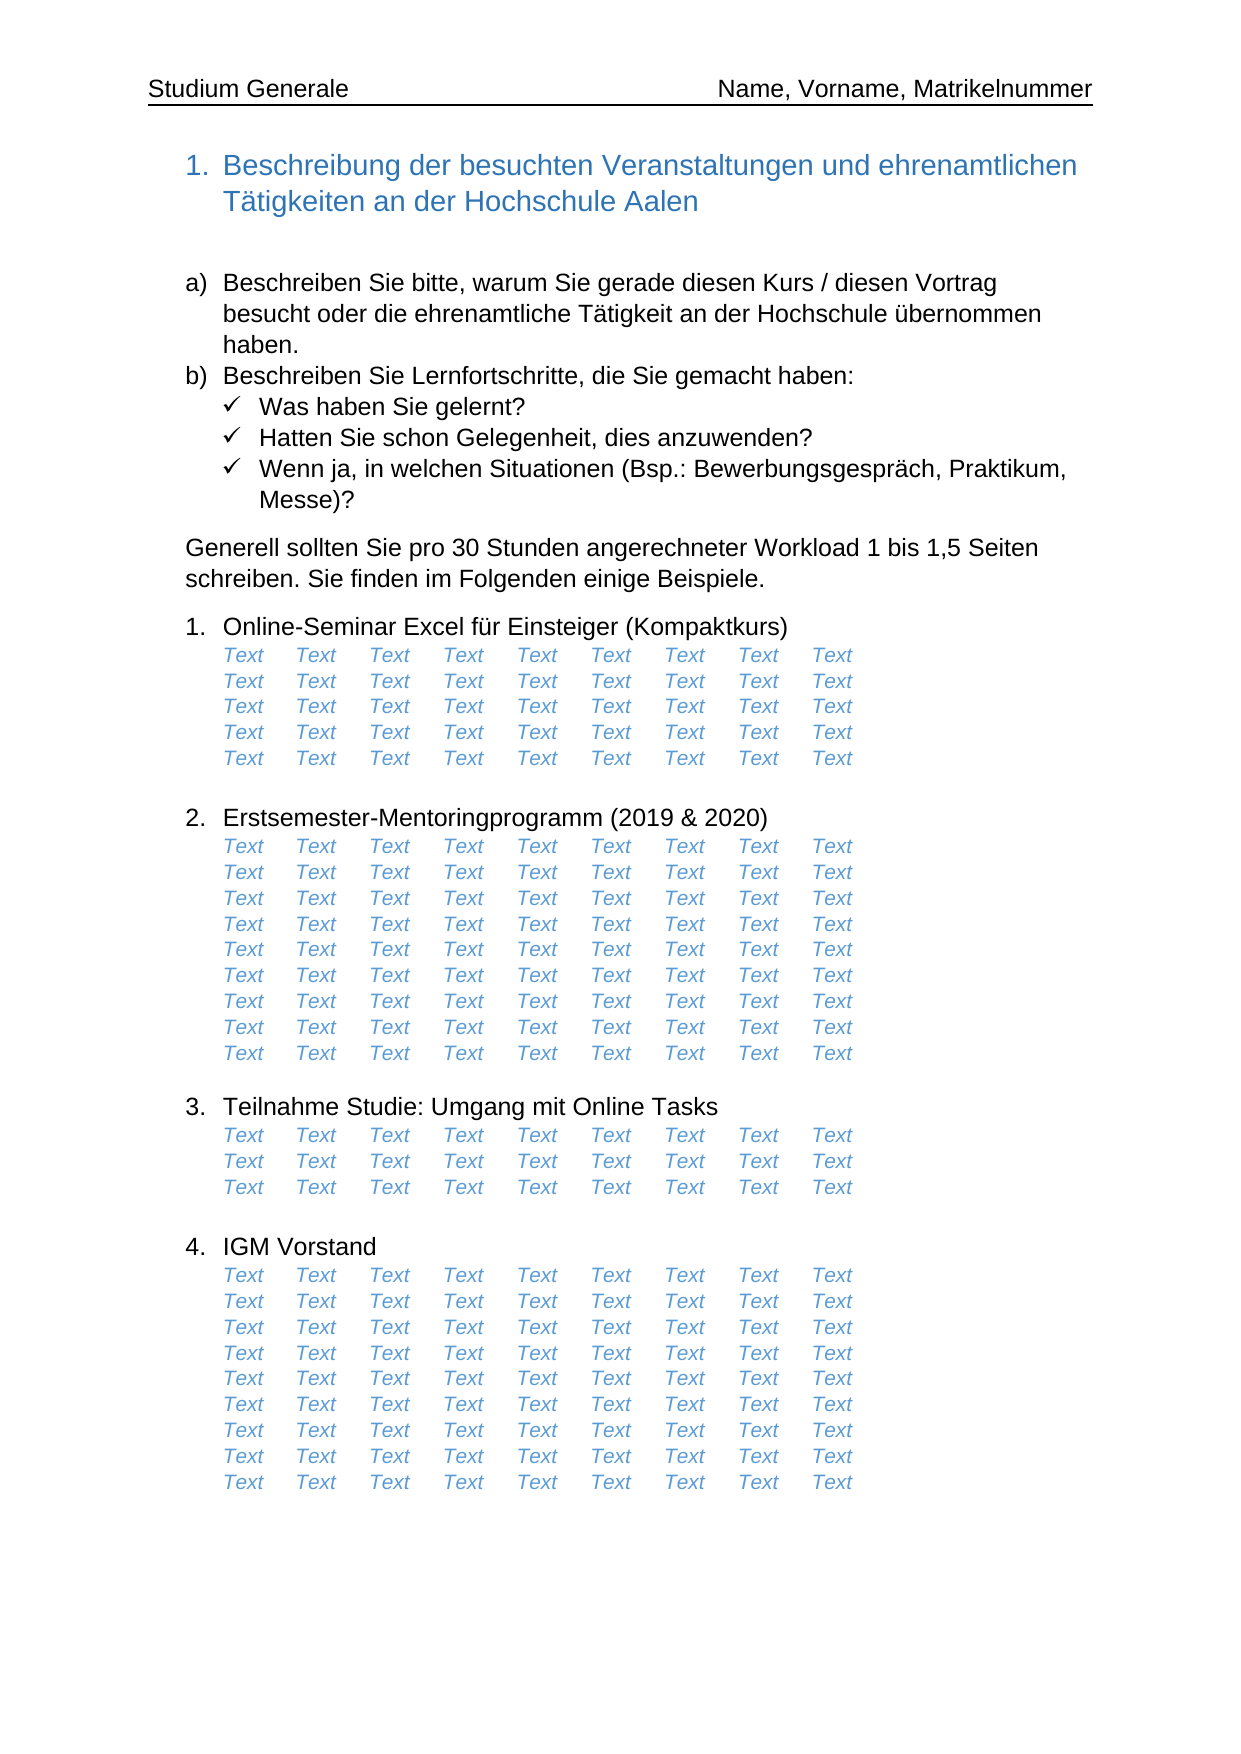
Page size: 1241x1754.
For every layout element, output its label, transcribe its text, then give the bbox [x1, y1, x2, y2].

list Text Text Text Text Text Text Text Text Text [223, 1469, 1093, 1493]
list IGM Vorstand [185, 1232, 1093, 1261]
list Text Text Text Text Text Text Text Text Text [223, 746, 1093, 770]
list Text Text Text Text Text Text Text Text Text [223, 1366, 1093, 1390]
list Text Text Text Text Text Text Text Text Text [223, 886, 1093, 909]
list Text Text Text Text Text Text Text Text Text [223, 1418, 1093, 1442]
list Hatten Sie schon Gelegenheit, dies anzuwenden? [221, 423, 1093, 452]
list Text Text Text Text Text Text Text Text Text [223, 668, 1093, 692]
list Text Text Text Text Text Text Text Text Text [223, 834, 1093, 858]
list Online-Seminar Excel für Einsteiger (Kompaktkurs) [185, 612, 1093, 640]
list Erstsemester-Mentoringprogramm (2019 & 2020) [185, 803, 1093, 832]
list Text Text Text Text Text Text Text Text Text [223, 1041, 1093, 1064]
list Beschreiben Sie bitte, warum Sie gerade diesen Kurs / diesen Vortrag besucht oder die ehrenamtliche Tätigkeit an der Hochschule übernommen haben. [185, 268, 1093, 358]
list Text Text Text Text Text Text Text Text Text [223, 1149, 1093, 1173]
list Text Text Text Text Text Text Text Text Text [223, 1015, 1093, 1039]
list Text Text Text Text Text Text Text Text Text [223, 1123, 1093, 1147]
list Text Text Text Text Text Text Text Text Text [223, 989, 1093, 1013]
text Generell sollten Sie pro 30 Stunden angerechneter Workload 1 bis 1,5 Seiten schreiben. Sie finden im Folgenden einige Beispiele. [185, 533, 1093, 593]
list Text Text Text Text Text Text Text Text Text [223, 937, 1093, 961]
list Text Text Text Text Text Text Text Text Text [223, 963, 1093, 987]
list Text Text Text Text Text Text Text Text Text [223, 1263, 1093, 1287]
list Text Text Text Text Text Text Text Text Text [223, 911, 1093, 935]
list Text Text Text Text Text Text Text Text Text [223, 1392, 1093, 1416]
subtitle Beschreibung der besuchten Veranstaltungen und ehrenamtlichen Tätigkeiten an der Hochschule Aalen [185, 148, 1093, 217]
list Was haben Sie gelernt? [221, 392, 1093, 421]
list Text Text Text Text Text Text Text Text Text [223, 643, 1093, 667]
list Text Text Text Text Text Text Text Text Text [223, 694, 1093, 718]
list Beschreiben Sie Lernfortschritte, die Sie gemacht haben: [185, 361, 1093, 389]
list Wenn ja, in welchen Situationen (Bsp.: Bewerbungsgespräch, Praktikum, Messe)? [221, 454, 1093, 514]
list Text Text Text Text Text Text Text Text Text [223, 1314, 1093, 1338]
list Teilnahme Studie: Umgang mit Online Tasks [185, 1092, 1093, 1121]
list Text Text Text Text Text Text Text Text Text [223, 1444, 1093, 1468]
list Text Text Text Text Text Text Text Text Text [223, 1289, 1093, 1313]
list Text Text Text Text Text Text Text Text Text [223, 720, 1093, 744]
list Text Text Text Text Text Text Text Text Text [223, 1340, 1093, 1364]
list Text Text Text Text Text Text Text Text Text [223, 1175, 1093, 1199]
list Text Text Text Text Text Text Text Text Text [223, 860, 1093, 884]
